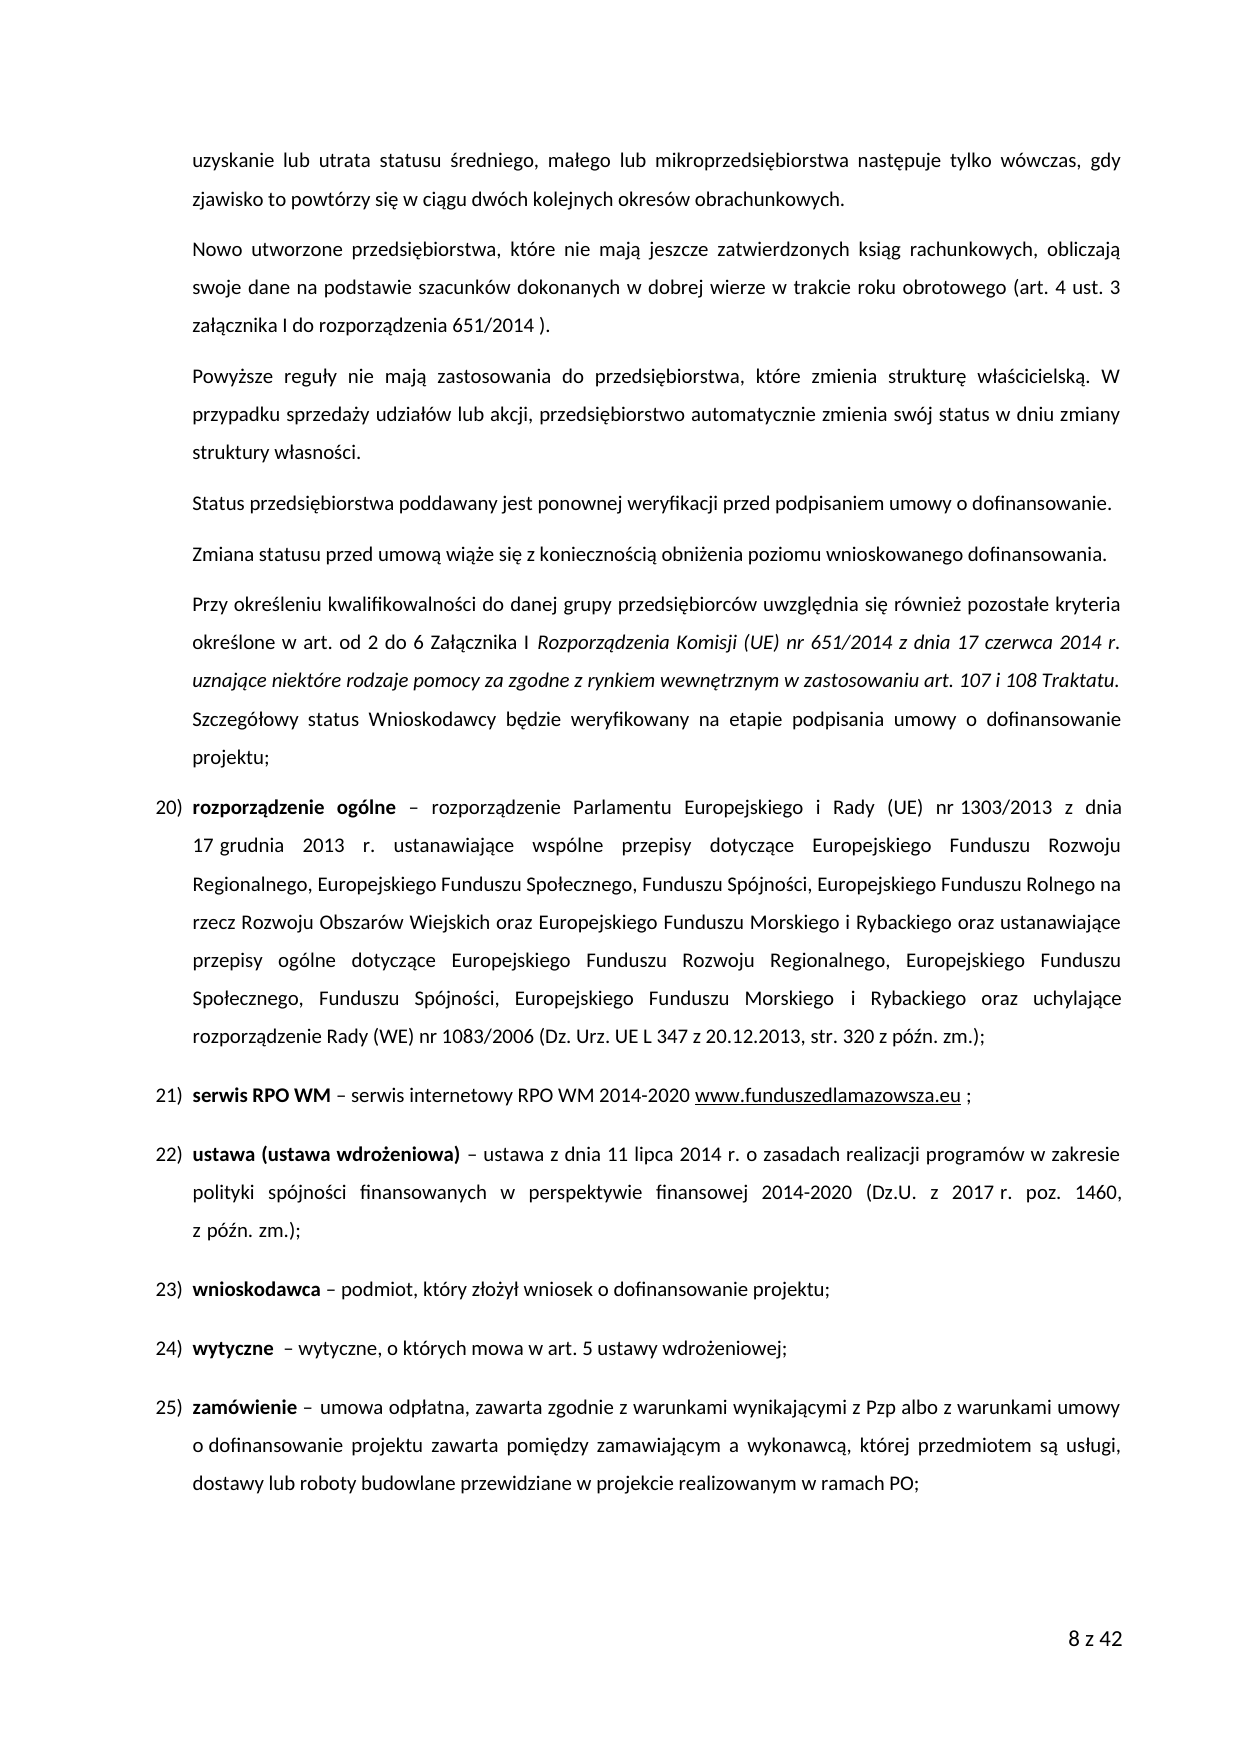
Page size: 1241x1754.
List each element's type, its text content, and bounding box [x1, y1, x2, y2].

text Nowo utworzone przedsiębiorstwa, które nie mają jeszcze zatwierdzonych ksiąg rachunkowych, obliczają swoje dane na podstawie szacunków dokonanych w dobrej wierze w trakcie roku obrotowego (art. 4 ust. 3 załącznika I do rozporządzenia 651/2014 ). [192, 236, 1122, 338]
text Zmiana statusu przed umową wiąże się z koniecznością obniżenia poziomu wnioskowanego dofinansowania. [192, 541, 1122, 566]
text Przy określeniu kwalifikowalności do danej grupy przedsiębiorców uwzględnia się również pozostałe kryteria określone w art. od 2 do 6 Załącznika I Rozporządzenia Komisji (UE) nr 651/2014 z dnia 17 czerwca 2014 r. uznające niektóre rodzaje pomocy za zgodne z rynkiem wewnętrznym w zastosowaniu art. 107 i 108 Traktatu. Szczegółowy status Wnioskodawcy będzie weryfikowany na etapie podpisania umowy o dofinansowanie projektu; [192, 591, 1122, 769]
list ustawa (ustawa wdrożeniowa) – ustawa z dnia 11 lipca 2014 r. o zasadach realizacji programów w zakresie polityki spójności finansowanych w perspektywie finansowej 2014-2020 (Dz.U. z 2017 r. poz. 1460, z późn. zm.); [155, 1141, 1122, 1243]
list rozporządzenie ogólne – rozporządzenie Parlamentu Europejskiego i Rady (UE) nr 1303/2013 z dnia 17 grudnia 2013 r. ustanawiające wspólne przepisy dotyczące Europejskiego Funduszu Rozwoju Regionalnego, Europejskiego Funduszu Społecznego, Funduszu Spójności, Europejskiego Funduszu Rolnego na rzecz Rozwoju Obszarów Wiejskich oraz Europejskiego Funduszu Morskiego i Rybackiego oraz ustanawiające przepisy ogólne dotyczące Europejskiego Funduszu Rozwoju Regionalnego, Europejskiego Funduszu Społecznego, Funduszu Spójności, Europejskiego Funduszu Morskiego i Rybackiego oraz uchylające rozporządzenie Rady (WE) nr 1083/2006 (Dz. Urz. UE L 347 z 20.12.2013, str. 320 z późn. zm.); [155, 794, 1122, 1049]
text Status przedsiębiorstwa poddawany jest ponownej weryfikacji przed podpisaniem umowy o dofinansowanie. [192, 490, 1122, 516]
list wnioskodawca – podmiot, który złożył wniosek o dofinansowanie projektu; [155, 1276, 1122, 1302]
list zamówienie – umowa odpłatna, zawarta zgodnie z warunkami wynikającymi z Pzp albo z warunkami umowy o dofinansowanie projektu zawarta pomiędzy zamawiającym a wykonawcą, której przedmiotem są usługi, dostawy lub roboty budowlane przewidziane w projekcie realizowanym w ramach PO; [155, 1394, 1122, 1496]
list wytyczne – wytyczne, o których mowa w art. 5 ustawy wdrożeniowej; [155, 1335, 1122, 1361]
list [192, 148, 1122, 211]
text Powyższe reguły nie mają zastosowania do przedsiębiorstwa, które zmienia strukturę właścicielską. W przypadku sprzedaży udziałów lub akcji, przedsiębiorstwo automatycznie zmienia swój status w dniu zmiany struktury własności. [192, 363, 1122, 465]
list serwis RPO WM – serwis internetowy RPO WM 2014-2020 www.funduszedlamazowsza.eu ; [155, 1082, 1122, 1108]
